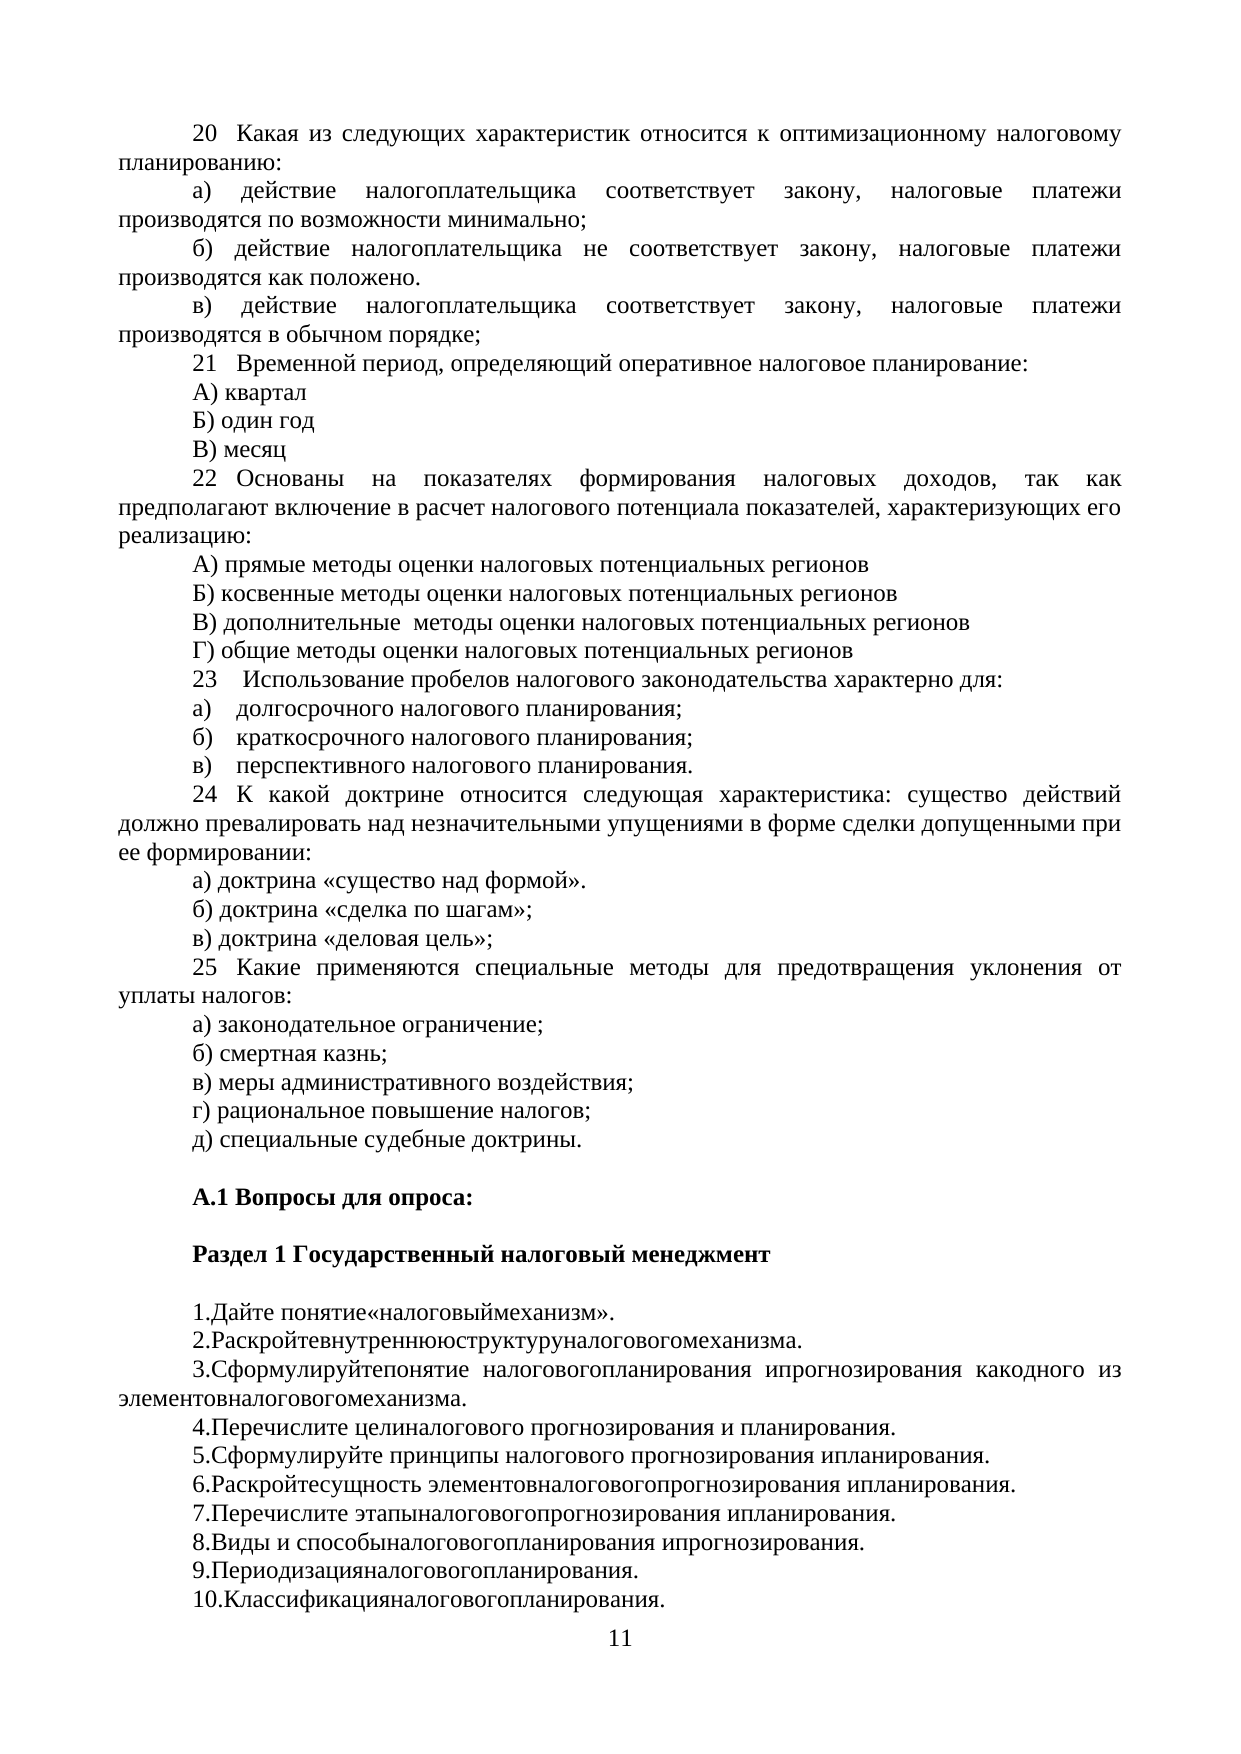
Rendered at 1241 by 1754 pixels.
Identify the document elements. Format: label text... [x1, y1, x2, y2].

text Раздел 1 Государственный налоговый менеджмент [118, 1239, 1122, 1268]
text 5.Сформулируйте принципы налогового прогнозирования ипланирования. [118, 1441, 1122, 1469]
text 1.Дайте понятие«налоговыймеханизм». [118, 1297, 1122, 1326]
text А) квартал [118, 377, 1122, 406]
text а) доктрина «существо над формой». [118, 866, 1122, 894]
text К какой доктрине относится следующая характеристика: существо действий должно превалировать над незначительными упущениями в форме сделки допущенными при ее формировании: [118, 779, 1122, 866]
text в) меры административного воздействия; [118, 1067, 1122, 1096]
text А) прямые методы оценки налоговых потенциальных регионов [118, 549, 1122, 578]
text 4.Перечислите целиналогового прогнозирования и планирования. [118, 1412, 1122, 1441]
text 7.Перечислите этапыналоговогопрогнозирования ипланирования. [118, 1498, 1122, 1527]
text б) доктрина «сделка по шагам»; [118, 894, 1122, 923]
text а) долгосрочного налогового планирования; [118, 693, 1122, 722]
text 8.Виды и способыналоговогопланирования ипрогнозирования. [118, 1527, 1122, 1556]
text В) дополнительные методы оценки налоговых потенциальных регионов [118, 607, 1122, 636]
text г) рациональное повышение налогов; [118, 1096, 1122, 1124]
text Временной период, определяющий оперативное налоговое планирование: [118, 348, 1122, 377]
text в) доктрина «деловая цель»; [118, 923, 1122, 952]
text 10.Классификацияналоговогопланирования. [118, 1584, 1122, 1613]
text д) специальные судебные доктрины. [118, 1124, 1122, 1153]
text Какая из следующих характеристик относится к оптимизационному налоговому планированию: [118, 118, 1122, 176]
text 6.Раскройтесущность элементовналоговогопрогнозирования ипланирования. [118, 1469, 1122, 1498]
text А.1 Вопросы для опроса: [118, 1182, 1122, 1211]
text б) смертная казнь; [118, 1038, 1122, 1067]
text В) месяц [118, 434, 1122, 463]
text Б) косвенные методы оценки налоговых потенциальных регионов [118, 578, 1122, 607]
text Какие применяются специальные методы для предотвращения уклонения от уплаты налогов: [118, 952, 1122, 1009]
text Г) общие методы оценки налоговых потенциальных регионов [118, 636, 1122, 664]
text Основаны на показателях формирования налоговых доходов, так как предполагают включение в расчет налогового потенциала показателей, характеризующих его реализацию: [118, 463, 1122, 549]
text в) действие налогоплательщика соответствует закону, налоговые платежи производятся в обычном порядке; [118, 291, 1122, 348]
text б) действие налогоплательщика не соответствует закону, налоговые платежи производятся как положено. [118, 233, 1122, 291]
text 9.Периодизацияналоговогопланирования. [118, 1556, 1122, 1584]
text 3.Сформулируйтепонятие налоговогопланирования ипрогнозирования какодного из элементовналоговогомеханизма. [118, 1354, 1122, 1412]
text Б) один год [118, 406, 1122, 434]
text б) краткосрочного налогового планирования; [118, 722, 1122, 751]
text 2.Раскройтевнутреннююструктуруналоговогомеханизма. [118, 1326, 1122, 1354]
text а) законодательное ограничение; [118, 1009, 1122, 1038]
text в) перспективного налогового планирования. [118, 751, 1122, 779]
text а) действие налогоплательщика соответствует закону, налоговые платежи производятся по возможности минимально; [118, 176, 1122, 233]
text Использование пробелов налогового законодательства характерно для: [118, 664, 1122, 693]
